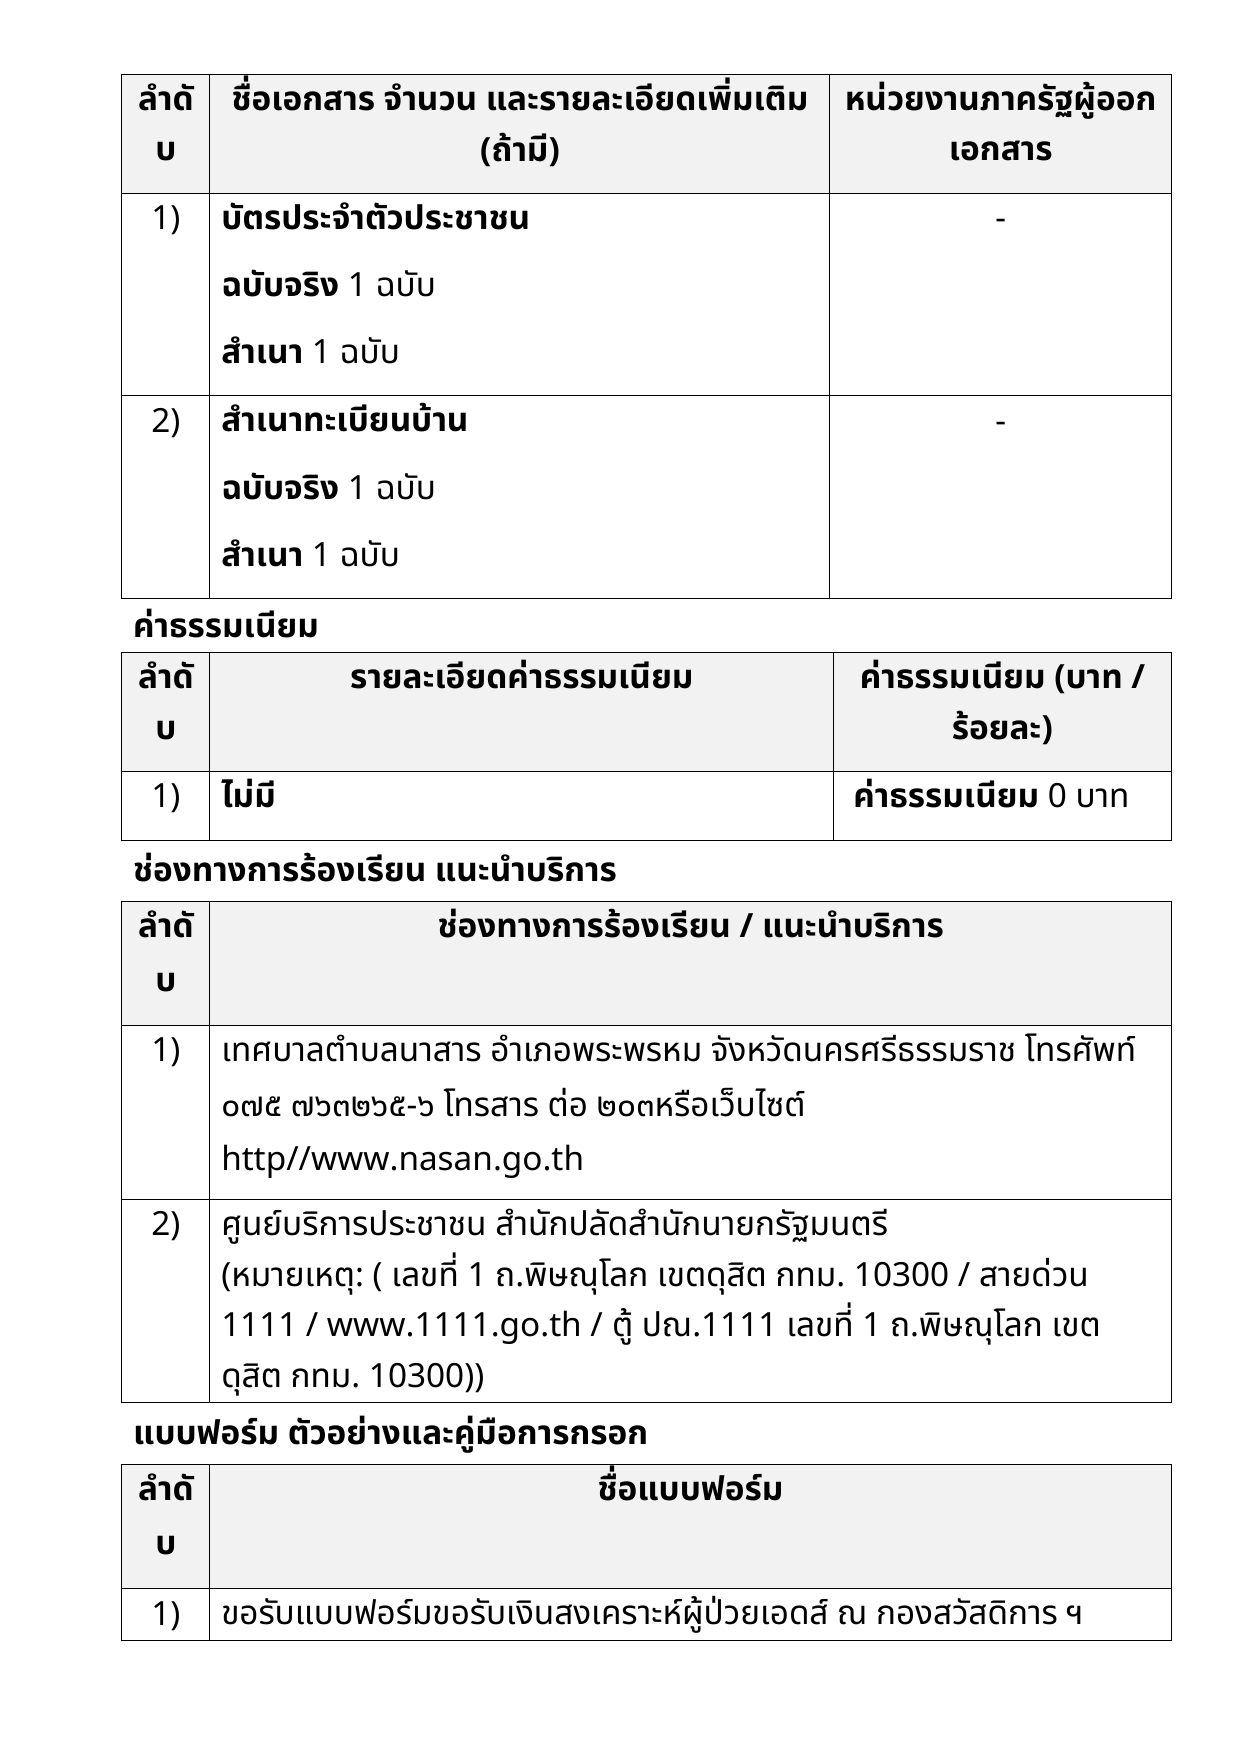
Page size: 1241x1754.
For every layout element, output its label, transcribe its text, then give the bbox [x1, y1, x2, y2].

table_cell 1) [122, 1026, 209, 1199]
table_cell ไม่มี [210, 772, 833, 839]
table_cell - [830, 396, 1171, 598]
table_cell 1) [122, 1589, 209, 1640]
table_cell 1) [122, 772, 209, 839]
table_cell - [830, 194, 1171, 395]
table_cell บัตรประจำตัวประชาชน ฉบับจริง 1 ฉบับ สำเนา 1 ฉบับ [210, 194, 829, 395]
table_header รายละเอียดค่าธรรมเนียม [210, 653, 833, 771]
table_cell เทศบาลตำบลนาสาร อำเภอพระพรหม จังหวัดนครศรีธรรมราช โทรศัพท์ ๐๗๕ ๗๖๓๒๖๕-๖ โทรสาร ต่อ ๒๐๓หรือเว็บไซต์ http//www.nasan.go.th [210, 1026, 1171, 1199]
table_header ชื่อเอกสาร จำนวน และรายละเอียดเพิ่มเติม (ถ้ามี) [210, 75, 829, 193]
text แบบฟอร์ม ตัวอย่างและคู่มือการกรอก [133, 1409, 1181, 1460]
table_cell ศูนย์บริการประชาชน สำนักปลัดสำนักนายกรัฐมนตรี (หมายเหตุ: ( เลขที่ 1 ถ.พิษณุโลก เขตดุสิต กทม. 10300 / สายด่วน 1111 / www.1111.go.th / ตู้ ปณ.1111 เลขที่ 1 ถ.พิษณุโลก เขตดุสิต กทม. 10300)) [210, 1200, 1171, 1402]
table_header ค่าธรรมเนียม (บาท / ร้อยละ) [834, 653, 1171, 771]
table_cell ค่าธรรมเนียม 0 บาท [834, 772, 1171, 839]
table_cell 2) [122, 396, 209, 598]
text ค่าธรรมเนียม [133, 602, 1181, 652]
table_cell 2) [122, 1200, 209, 1402]
table_header ลำดับ [122, 902, 209, 1025]
table_header ลำดับ [122, 75, 209, 193]
text ช่องทางการร้องเรียน แนะนำบริการ [133, 846, 1181, 897]
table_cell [210, 1589, 1171, 1640]
table_cell 1) [122, 194, 209, 395]
table_header ลำดับ [122, 1465, 209, 1588]
table_header ชื่อแบบฟอร์ม [210, 1465, 1171, 1588]
table_header หน่วยงานภาครัฐผู้ออกเอกสาร [830, 75, 1171, 193]
table_header ช่องทางการร้องเรียน / แนะนำบริการ [210, 902, 1171, 1025]
table_cell สำเนาทะเบียนบ้าน ฉบับจริง 1 ฉบับ สำเนา 1 ฉบับ [210, 396, 829, 598]
table_header ลำดับ [122, 653, 209, 771]
